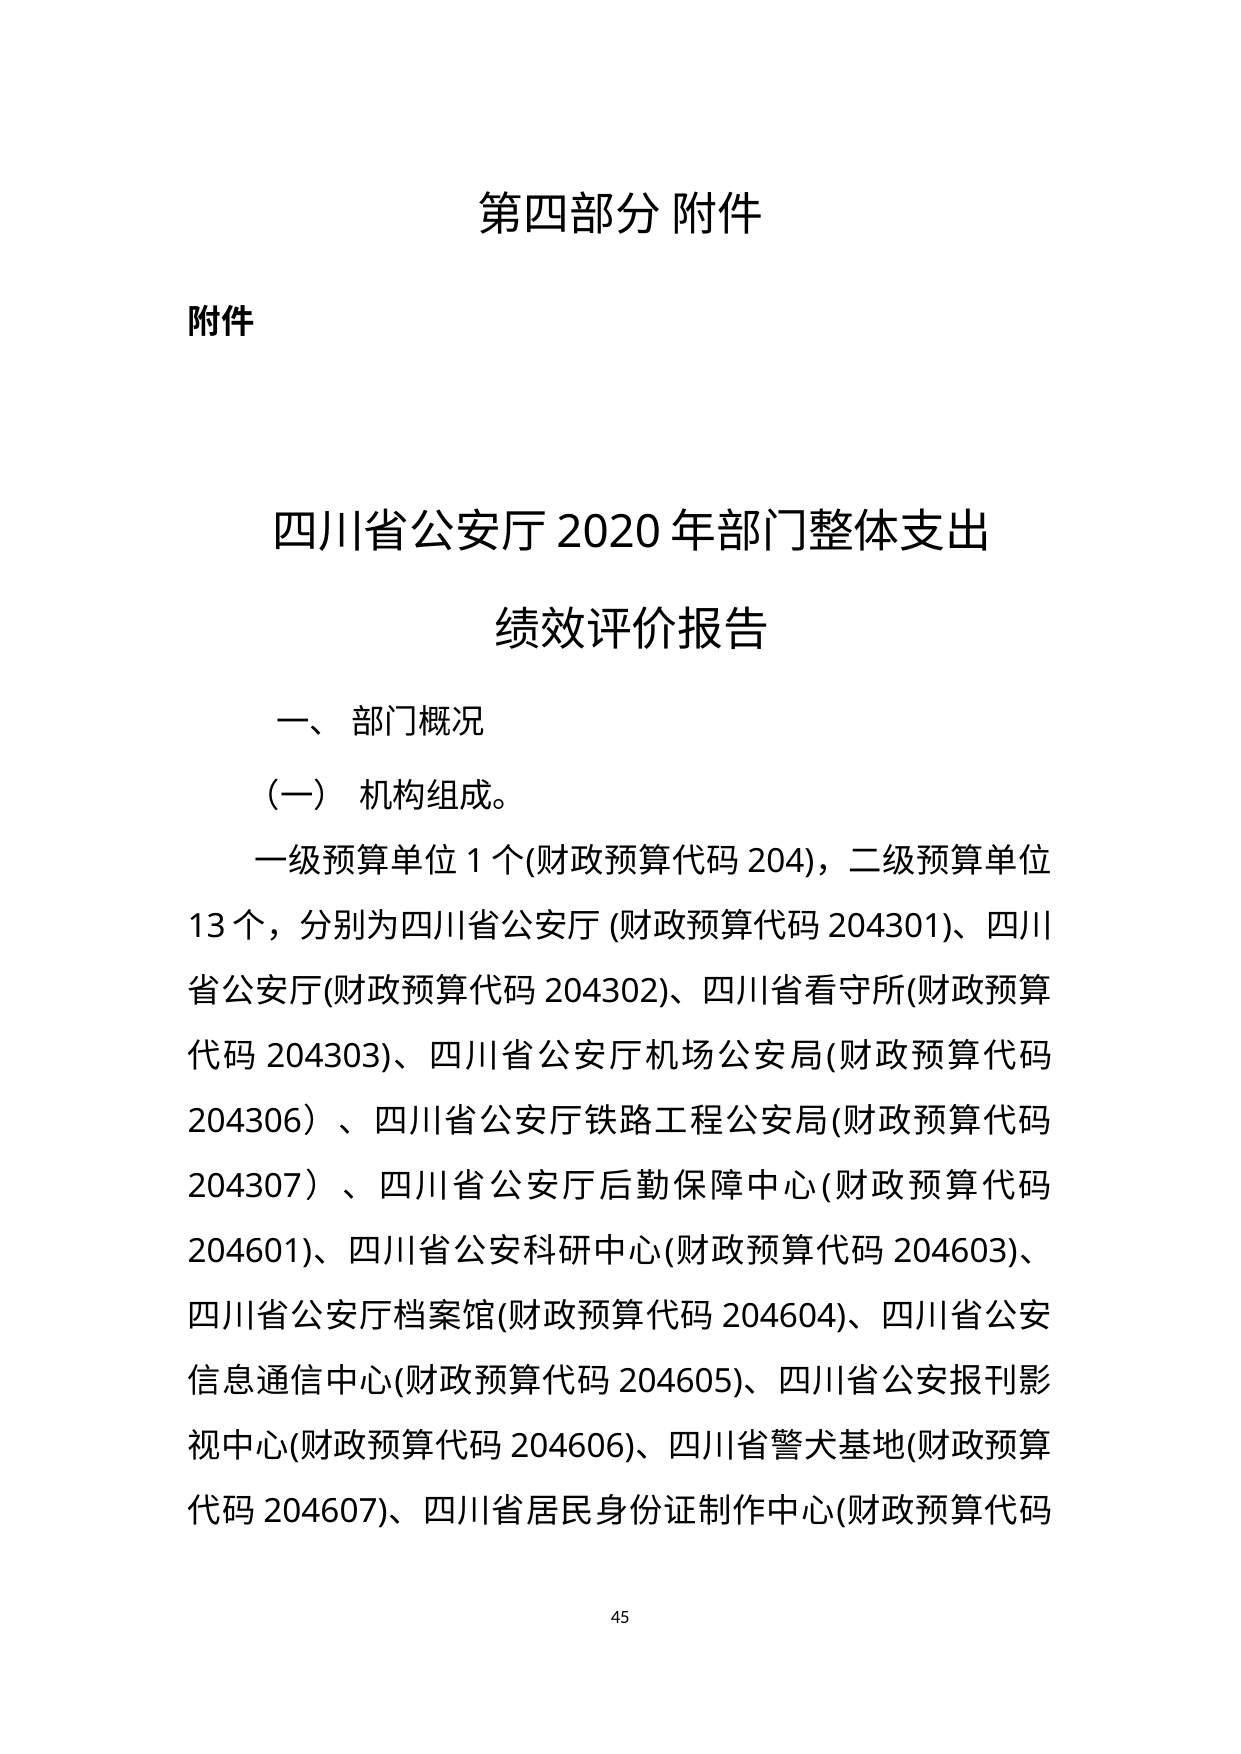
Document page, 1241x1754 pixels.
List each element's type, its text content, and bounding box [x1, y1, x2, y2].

subtitle 附件 [187, 287, 1053, 352]
text 第四部分 附件 [187, 162, 1053, 259]
list 部门概况 [276, 686, 1053, 751]
list 机构组成。 [247, 761, 1053, 826]
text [187, 826, 1053, 1541]
text 四川省公安厅2020年部门整体支出 [187, 479, 1053, 576]
text 绩效评价报告 [187, 576, 1053, 674]
